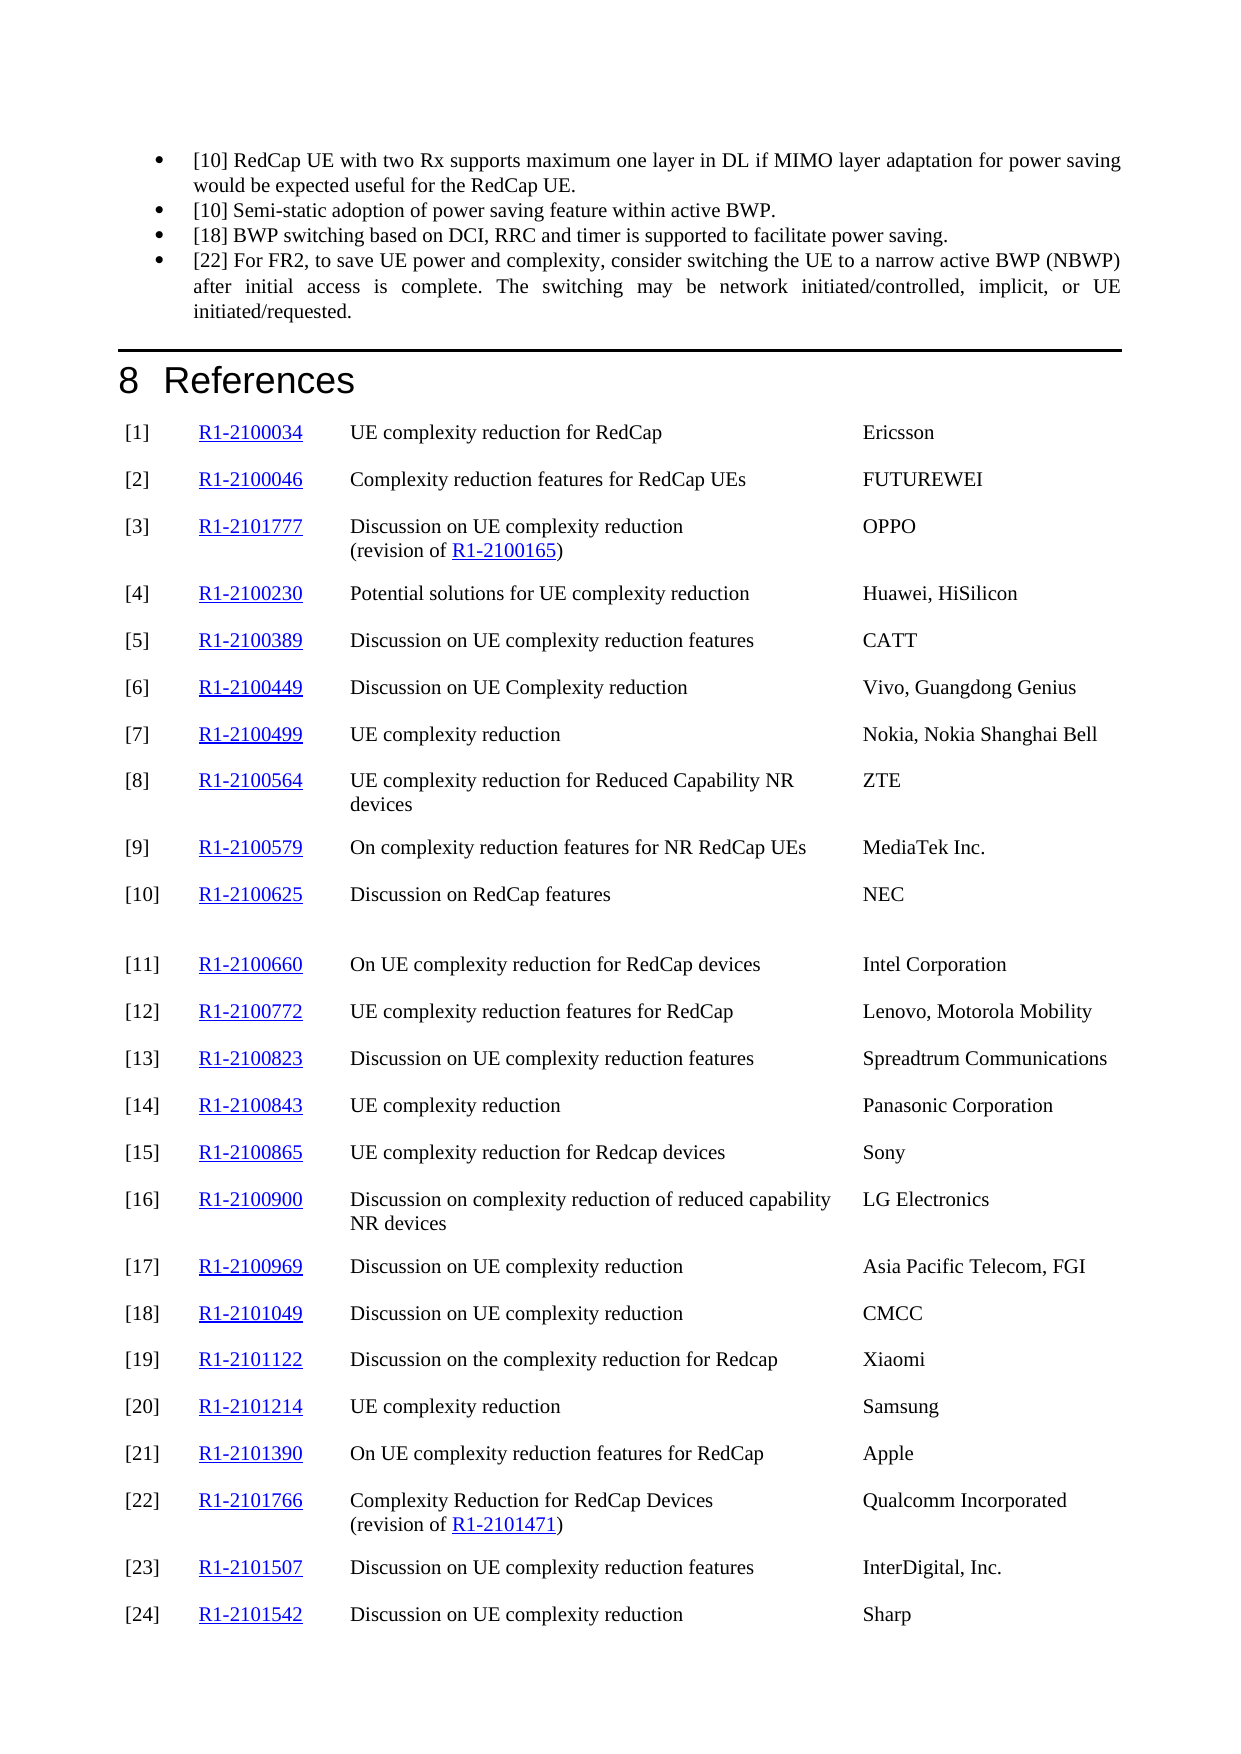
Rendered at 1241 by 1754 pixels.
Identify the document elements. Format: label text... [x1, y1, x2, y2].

table_cell InterDigital, Inc. [855, 1555, 1121, 1602]
table_cell Samsung [855, 1394, 1121, 1441]
table_cell [23] [118, 1555, 191, 1602]
table_cell R1-2100389 [191, 628, 343, 674]
table_cell Qualcomm Incorporated [855, 1488, 1121, 1555]
table_cell On UE complexity reduction for RedCap devices [343, 953, 855, 999]
table_cell [11] [118, 953, 191, 999]
table_cell [2] [118, 467, 191, 514]
table_cell CMCC [855, 1301, 1121, 1347]
table_cell R1-2101766 [191, 1488, 343, 1555]
table_cell Discussion on UE complexity reduction features [343, 628, 855, 674]
table_cell LG Electronics [855, 1187, 1121, 1254]
table_cell Potential solutions for UE complexity reduction [343, 581, 855, 628]
table_cell Discussion on complexity reduction of reduced capability NR devices [343, 1187, 855, 1254]
table_cell MediaTek Inc. [855, 835, 1121, 882]
table_cell UE complexity reduction [343, 721, 855, 768]
table_cell R1-2100499 [191, 721, 343, 768]
table_cell UE complexity reduction features for RedCap [343, 999, 855, 1046]
table_cell Discussion on RedCap features [343, 882, 855, 952]
table_cell Lenovo, Motorola Mobility [855, 999, 1121, 1046]
table_cell Complexity Reduction for RedCap Devices (revision of R1-2101471) [343, 1488, 855, 1555]
table_cell Asia Pacific Telecom, FGI [855, 1254, 1121, 1301]
table_cell Discussion on UE complexity reduction features [343, 1555, 855, 1602]
table_cell UE complexity reduction [343, 1093, 855, 1140]
table_cell R1-2101507 [191, 1555, 343, 1602]
table_cell [9] [118, 835, 191, 882]
table_cell [6] [118, 675, 191, 721]
table_cell Discussion on UE complexity reduction [343, 1254, 855, 1301]
table_cell [20] [118, 1394, 191, 1441]
table_cell [13] [118, 1046, 191, 1093]
table_cell R1-2101777 [191, 514, 343, 581]
table_header Ericsson [855, 420, 1121, 467]
table_cell [17] [118, 1254, 191, 1301]
table_cell NEC [855, 882, 1121, 952]
table_cell Discussion on UE complexity reduction [343, 1301, 855, 1347]
table_cell [24] [118, 1602, 191, 1636]
table_cell [3] [118, 514, 191, 581]
table_cell R1-2100449 [191, 675, 343, 721]
table_cell [10] [118, 882, 191, 952]
table_cell [19] [118, 1348, 191, 1394]
table_cell Discussion on UE Complexity reduction [343, 675, 855, 721]
table_cell [16] [118, 1187, 191, 1254]
table_cell Discussion on the complexity reduction for Redcap [343, 1348, 855, 1394]
table_cell R1-2100772 [191, 999, 343, 1046]
table_cell R1-2100660 [191, 953, 343, 999]
list [18] BWP switching based on DCI, RRC and timer is supported to facilitate power saving. [156, 223, 1122, 247]
table_header UE complexity reduction for RedCap [343, 420, 855, 467]
table_cell UE complexity reduction for Reduced Capability NR devices [343, 768, 855, 835]
table_cell OPPO [855, 514, 1121, 581]
table_header [1] [118, 420, 191, 467]
table_cell [22] [118, 1488, 191, 1555]
table_cell UE complexity reduction for Redcap devices [343, 1140, 855, 1187]
table_cell [18] [118, 1301, 191, 1347]
table_cell [21] [118, 1441, 191, 1488]
table_cell R1-2101122 [191, 1348, 343, 1394]
list [10] Semi-static adoption of power saving feature within active BWP. [156, 198, 1122, 222]
table_cell FUTUREWEI [855, 467, 1121, 514]
table_cell [12] [118, 999, 191, 1046]
table_cell [7] [118, 721, 191, 768]
table_cell R1-2100823 [191, 1046, 343, 1093]
list [10] RedCap UE with two Rx supports maximum one layer in DL if MIMO layer adaptation for power saving would be expected useful for the RedCap UE. [156, 147, 1122, 197]
table_cell Panasonic Corporation [855, 1093, 1121, 1140]
table_cell Xiaomi [855, 1348, 1121, 1394]
table_cell Sharp [855, 1602, 1121, 1636]
table_cell [14] [118, 1093, 191, 1140]
table_cell Spreadtrum Communications [855, 1046, 1121, 1093]
table_cell ZTE [855, 768, 1121, 835]
table_cell Discussion on UE complexity reduction (revision of R1-2100165) [343, 514, 855, 581]
table_cell [5] [118, 628, 191, 674]
table_cell On complexity reduction features for NR RedCap UEs [343, 835, 855, 882]
table_cell [8] [118, 768, 191, 835]
table_cell R1-2101390 [191, 1441, 343, 1488]
table_cell Vivo, Guangdong Genius [855, 675, 1121, 721]
table_cell R1-2100564 [191, 768, 343, 835]
table_cell Complexity reduction features for RedCap UEs [343, 467, 855, 514]
table_cell R1-2101214 [191, 1394, 343, 1441]
table_cell R1-2100046 [191, 467, 343, 514]
table_cell Nokia, Nokia Shanghai Bell [855, 721, 1121, 768]
table_cell CATT [855, 628, 1121, 674]
table_cell On UE complexity reduction features for RedCap [343, 1441, 855, 1488]
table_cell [343, 1602, 855, 1636]
list [22] For FR2, to save UE power and complexity, consider switching the UE to a narrow active BWP (NBWP) after initial access is complete. The switching may be network initiated/controlled, implicit, or UE initiated/requested. [156, 248, 1122, 323]
subtitle References [118, 352, 1122, 401]
table_cell Intel Corporation [855, 953, 1121, 999]
table_cell R1-2100230 [191, 581, 343, 628]
table_cell Huawei, HiSilicon [855, 581, 1121, 628]
table_cell [4] [118, 581, 191, 628]
table_cell R1-2100865 [191, 1140, 343, 1187]
table_header R1-2100034 [191, 420, 343, 467]
table_cell Apple [855, 1441, 1121, 1488]
table_cell R1-2101542 [191, 1602, 343, 1636]
table_cell R1-2101049 [191, 1301, 343, 1347]
table_cell UE complexity reduction [343, 1394, 855, 1441]
table_cell R1-2100579 [191, 835, 343, 882]
table_cell R1-2100625 [191, 882, 343, 952]
table_cell [15] [118, 1140, 191, 1187]
table_cell R1-2100969 [191, 1254, 343, 1301]
table_cell R1-2100900 [191, 1187, 343, 1254]
table_cell Sony [855, 1140, 1121, 1187]
table_cell Discussion on UE complexity reduction features [343, 1046, 855, 1093]
table_cell R1-2100843 [191, 1093, 343, 1140]
